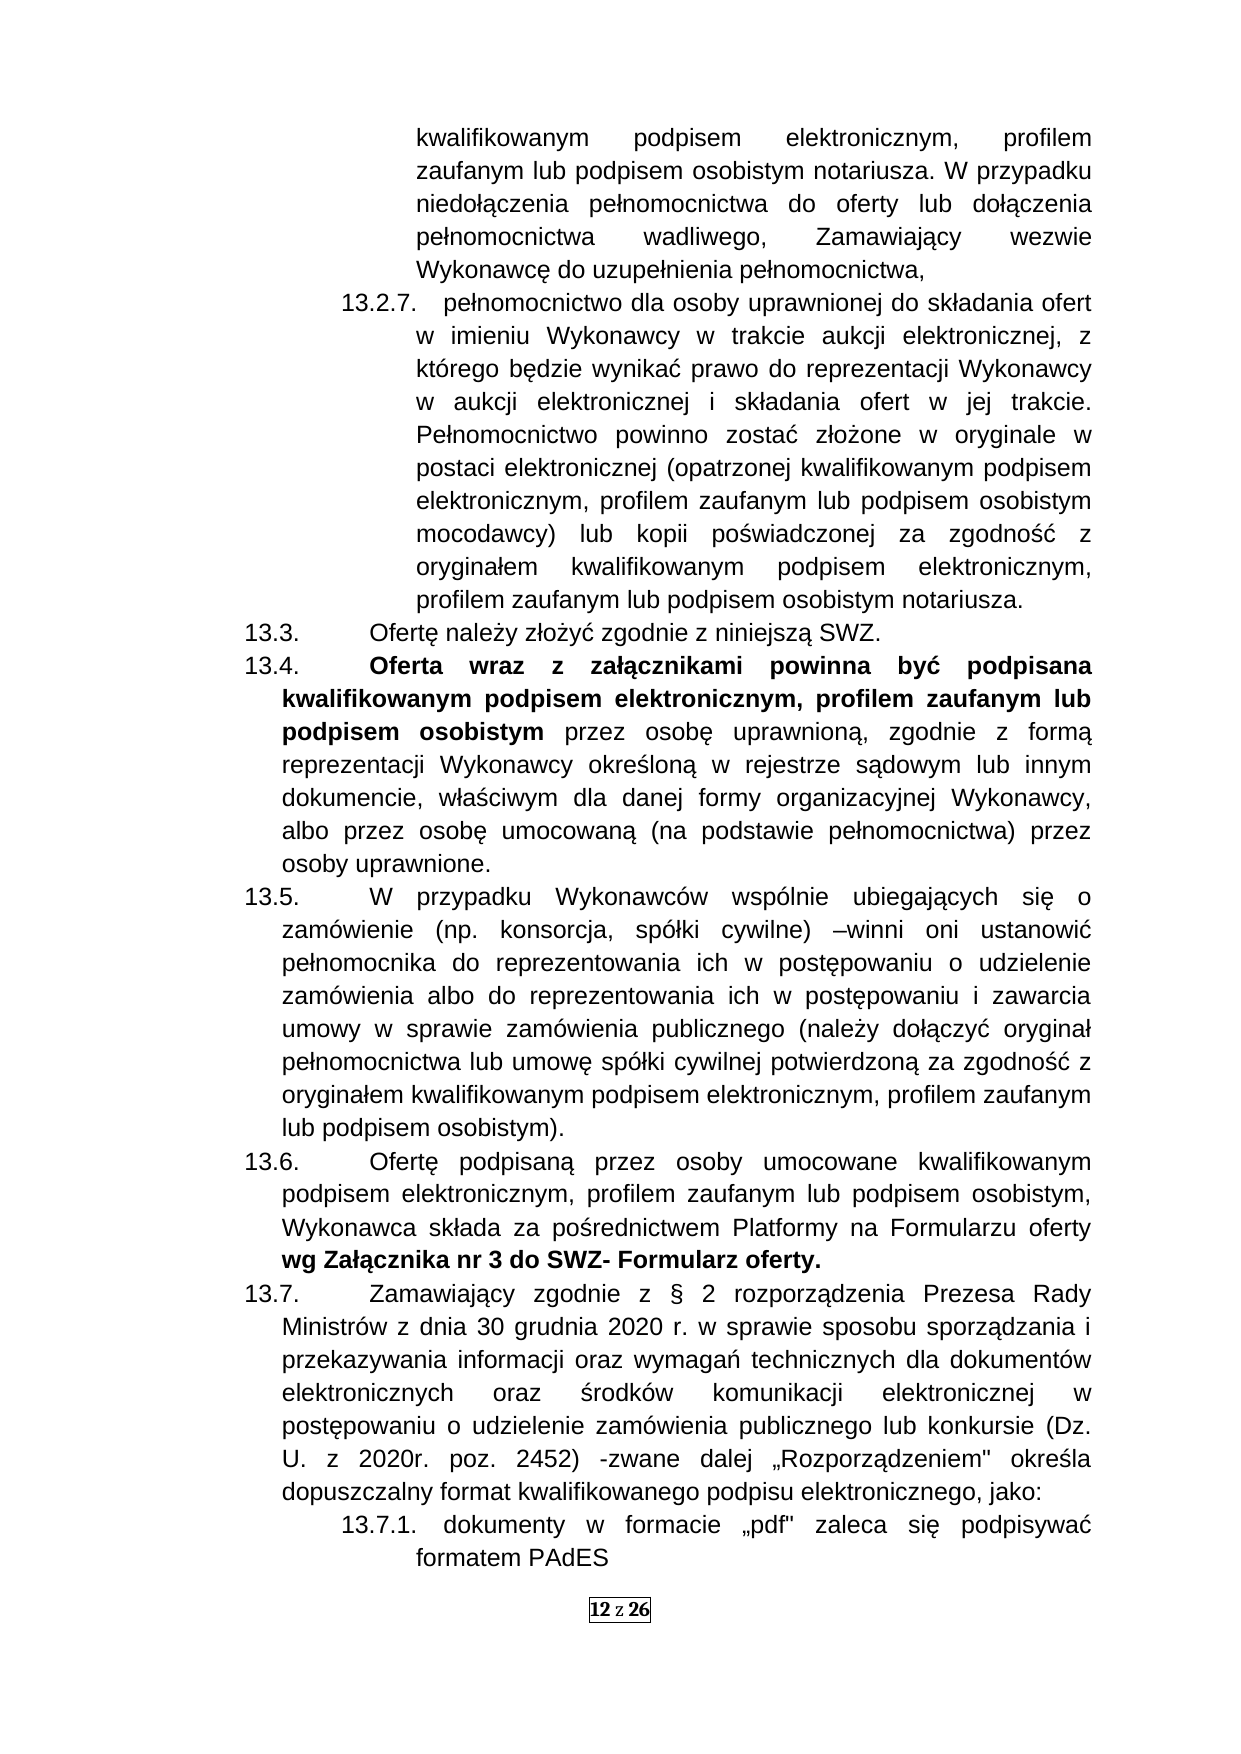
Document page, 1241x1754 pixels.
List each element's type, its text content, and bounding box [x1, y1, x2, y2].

list Ofertę podpisaną przez osoby umocowane kwalifikowanym podpisem elektronicznym, profilem zaufanym lub podpisem osobistym, Wykonawca składa za pośrednictwem Platformy na Formularzu oferty wg Załącznika nr 3 do SWZ- Formularz oferty. [244, 1146, 1093, 1274]
list Zamawiający zgodnie z § 2 rozporządzenia Prezesa Rady Ministrów z dnia 30 grudnia 2020 r. w sprawie sposobu sporządzania i przekazywania informacji oraz wymagań technicznych dla dokumentów elektronicznych oraz środków komunikacji elektronicznej w postępowaniu o udzielenie zamówienia publicznego lub konkursie (Dz. U. z 2020r. poz. 2452) -zwane dalej „Rozporządzeniem" określa dopuszczalny format kwalifikowanego podpisu elektronicznego, jako: [244, 1278, 1093, 1505]
list W przypadku Wykonawców wspólnie ubiegających się o zamówienie (np. konsorcja, spółki cywilne) –winni oni ustanowić pełnomocnika do reprezentowania ich w postępowaniu o udzielenie zamówienia albo do reprezentowania ich w postępowaniu i zawarcia umowy w sprawie zamówienia publicznego (należy dołączyć oryginał pełnomocnictwa lub umowę spółki cywilnej potwierdzoną za zgodność z oryginałem kwalifikowanym podpisem elektronicznym, profilem zaufanym lub podpisem osobistym). [244, 882, 1093, 1142]
list Ofertę należy złożyć zgodnie z niniejszą SWZ. [244, 618, 1093, 647]
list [341, 123, 1093, 284]
list dokumenty w formacie „pdf" zaleca się podpisywać formatem PAdES [341, 1510, 1093, 1571]
list pełnomocnictwo dla osoby uprawnionej do składania ofert w imieniu Wykonawcy w trakcie aukcji elektronicznej, z którego będzie wynikać prawo do reprezentacji Wykonawcy w aukcji elektronicznej i składania ofert w jej trakcie. Pełnomocnictwo powinno zostać złożone w oryginale w postaci elektronicznej (opatrzonej kwalifikowanym podpisem elektronicznym, profilem zaufanym lub podpisem osobistym mocodawcy) lub kopii poświadczonej za zgodność z oryginałem kwalifikowanym podpisem elektronicznym, profilem zaufanym lub podpisem osobistym notariusza. [341, 288, 1093, 614]
list Oferta wraz z załącznikami powinna być podpisana kwalifikowanym podpisem elektronicznym, profilem zaufanym lub podpisem osobistym przez osobę uprawnioną, zgodnie z formą reprezentacji Wykonawcy określoną w rejestrze sądowym lub innym dokumencie, właściwym dla danej formy organizacyjnej Wykonawcy, albo przez osobę umocowaną (na podstawie pełnomocnictwa) przez osoby uprawnione. [244, 651, 1093, 878]
